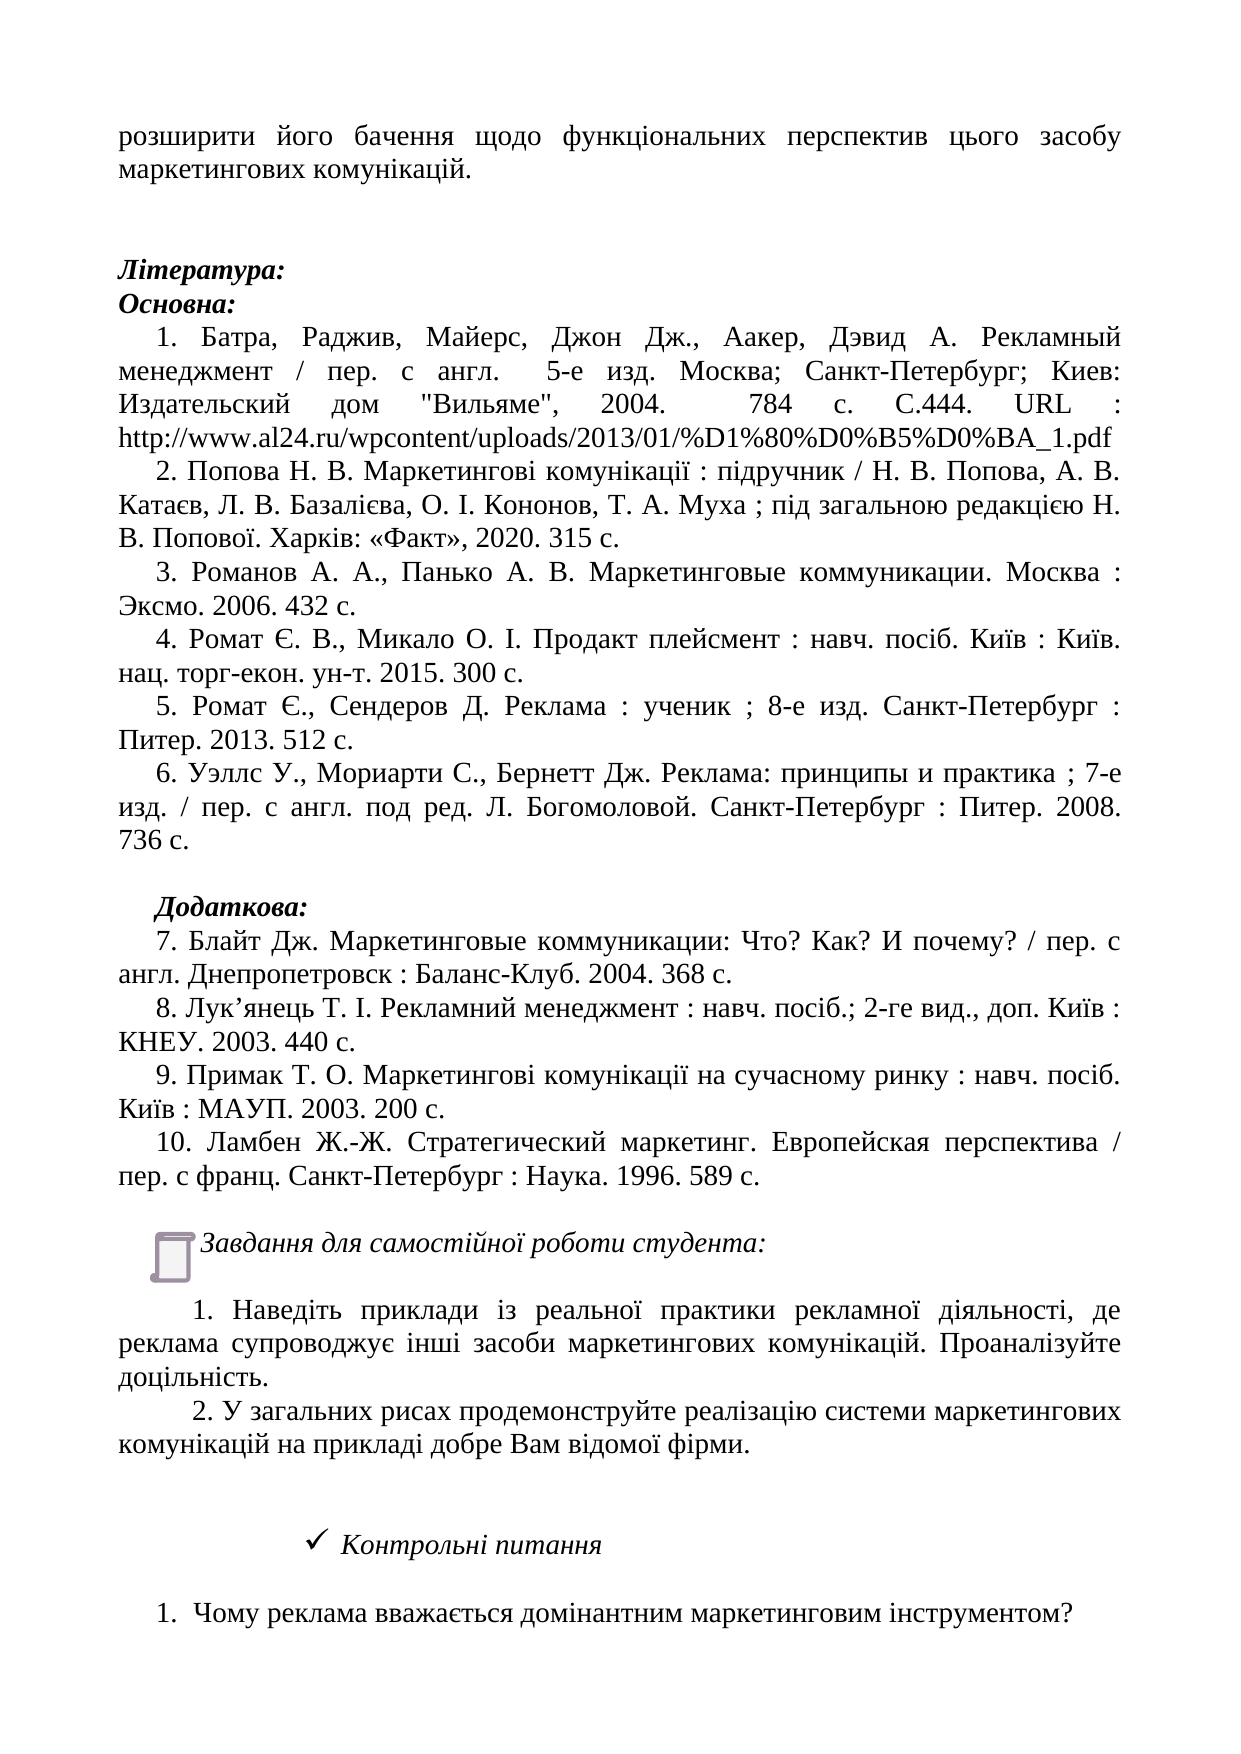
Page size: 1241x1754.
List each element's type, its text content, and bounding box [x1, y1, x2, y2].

text 7. Блайт Дж. Маркетинговые коммуникации: Что? Как? И почему? / пер. с англ. Днепропетровск : Баланс-Клуб. 2004. 368 с. [118, 923, 1122, 990]
text 1. Батра, Раджив, Майерс, Джон Дж., Аакер, Дэвид А. Рекламный менеджмент / пер. с англ. 5-е изд. Москва; Санкт-Петербург; Киев: Издательский дом "Вильяме", 2004. 784 с. С.444. URL : http://www.al24.ru/wpcontent/uploads/2013/01/%D1%80%D0%B5%D0%BA_1.pdf [118, 319, 1122, 453]
text 9. Примак Т. О. Маркетингові комунікації на сучасному ринку : навч. посіб. Київ : МАУП. 2003. 200 с. [118, 1057, 1122, 1124]
text 4. Ромат Є. В., Микало О. І. Продакт плейсмент : навч. посіб. Київ : Київ. нац. торг-екон. ун-т. 2015. 300 с. [118, 621, 1122, 688]
text Додаткова: [118, 889, 1122, 923]
text 3. Романов А. А., Панько А. В. Маркетинговые коммуникации. Москва : Эксмо. 2006. 432 с. [118, 554, 1122, 621]
list Чому реклама вважається домінантним маркетинговим інструментом? [156, 1595, 1122, 1628]
text 10. Ламбен Ж.-Ж. Стратегический маркетинг. Европейская перспектива / пер. с франц. Санкт-Петербург : Наука. 1996. 589 с. [118, 1124, 1122, 1191]
text 6. Уэллс У., Мориарти С., Бернетт Дж. Реклама: принципы и практика ; 7-е изд. / пер. с англ. под ред. Л. Богомоловой. Санкт-Петербург : Питер. 2008. 736 с. [118, 755, 1122, 856]
text Основна: [118, 286, 1122, 319]
text 1. Наведіть приклади із реальної практики рекламної діяльності, де реклама супроводжує інші засоби маркетингових комунікацій. Проаналізуйте доцільність. [118, 1292, 1122, 1393]
text 5. Ромат Є., Сендеров Д. Реклама : ученик ; 8-е изд. Санкт-Петербург : Питер. 2013. 512 с. [118, 688, 1122, 755]
list Контрольні питання [303, 1527, 1122, 1561]
text Література: [118, 252, 1122, 286]
text 2. У загальних рисах продемонструйте реалізацію системи маркетингових комунікацій на прикладі добре Вам відомої фірми. [118, 1393, 1122, 1460]
text Завдання для самостійної роботи студента: [193, 1225, 1122, 1258]
text 2. Попова Н. В. Маркетингові комунікації : підручник / Н. В. Попова, А. В. Катаєв, Л. В. Базалієва, О. І. Кононов, Т. А. Муха ; під загальною редакцією Н. В. Попової. Харків: «Факт», 2020. 315 с. [118, 453, 1122, 554]
text 8. Лук’янець Т. І. Рекламний менеджмент : навч. посіб.; 2-ге вид., доп. Київ : КНЕУ. 2003. 440 с. [118, 990, 1122, 1057]
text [118, 118, 1122, 185]
